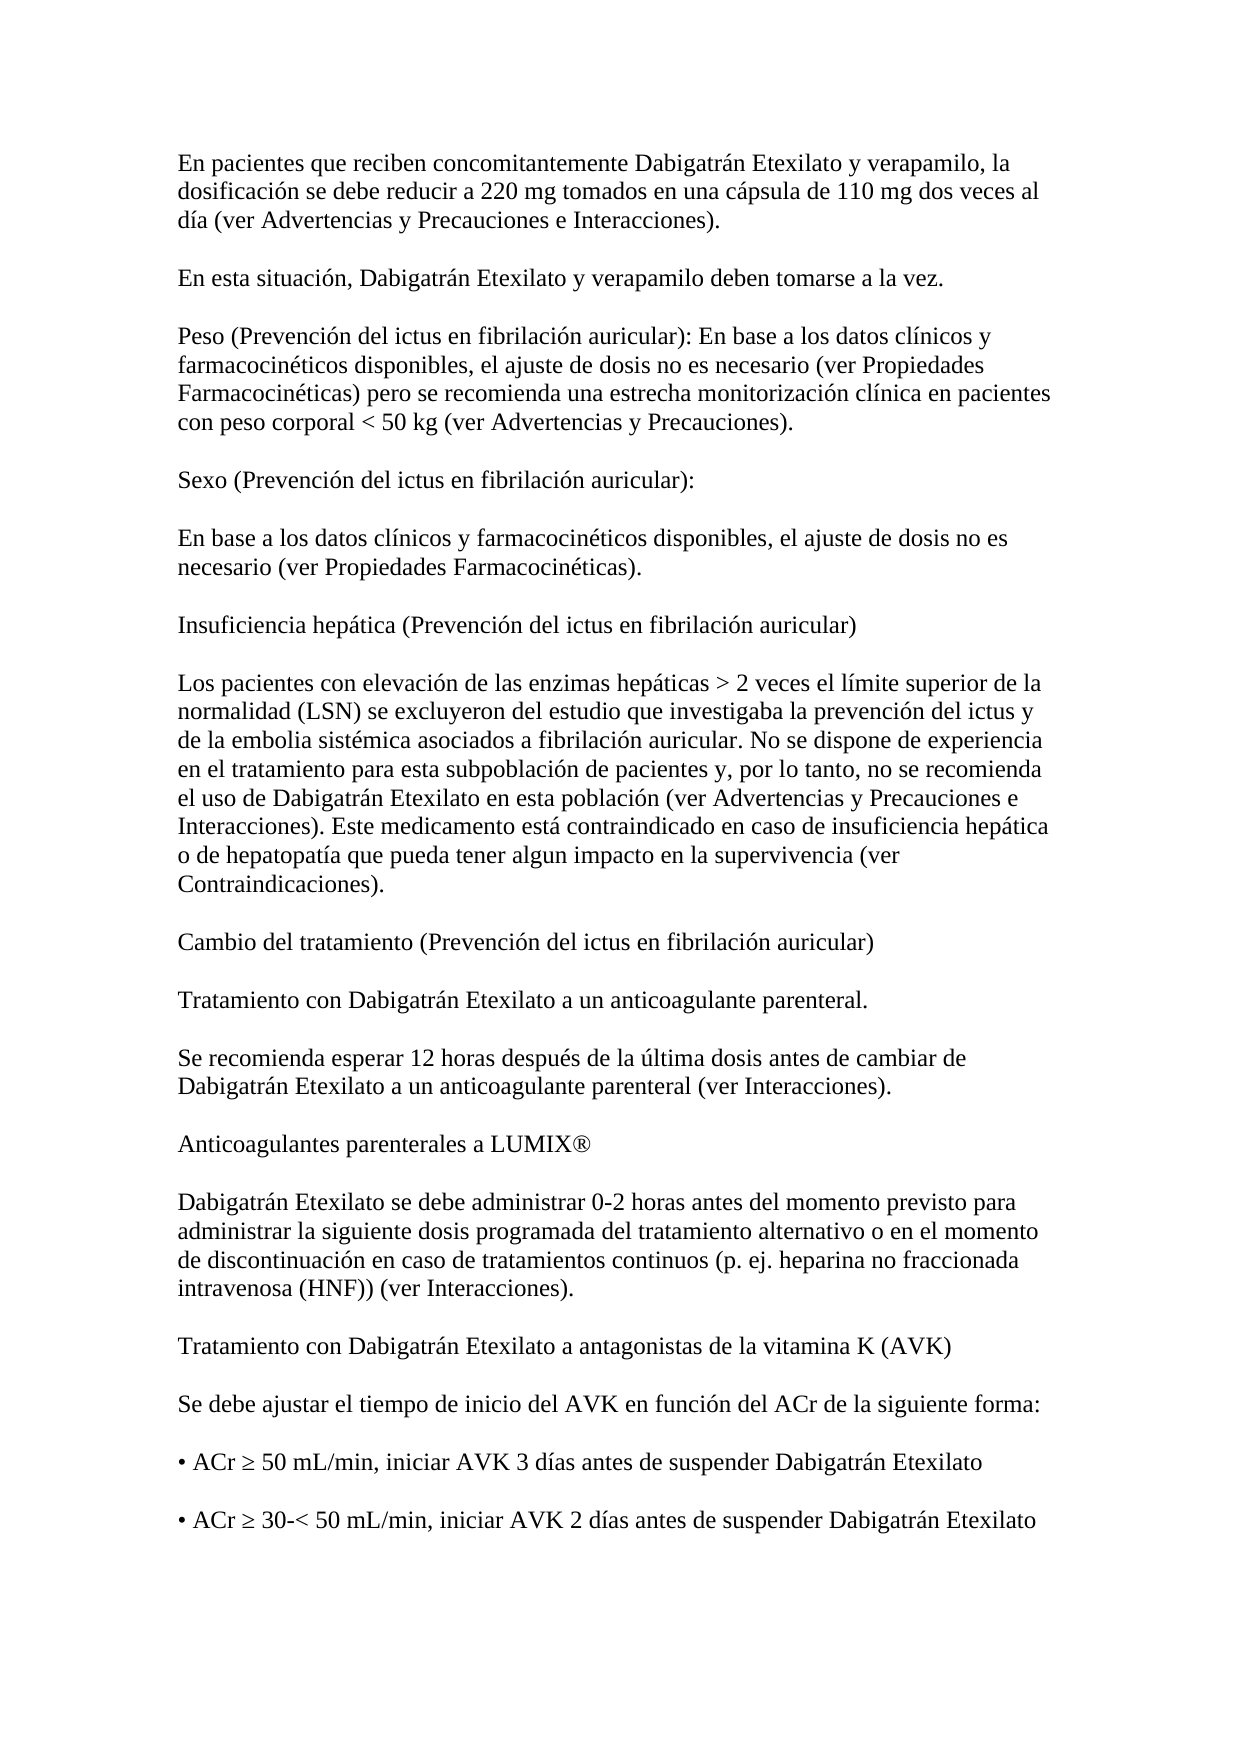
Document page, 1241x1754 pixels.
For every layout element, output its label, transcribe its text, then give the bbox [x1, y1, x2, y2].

text Tratamiento con Dabigatrán Etexilato a antagonistas de la vitamina K (AVK) [177, 1331, 1063, 1360]
text Peso (Prevención del ictus en fibrilación auricular): En base a los datos clínicos y farmacocinéticos disponibles, el ajuste de dosis no es necesario (ver Propiedades Farmacocinéticas) pero se recomienda una estrecha monitorización clínica en pacientes con peso corporal < 50 kg (ver Advertencias y Precauciones). [177, 321, 1063, 436]
text En esta situación, Dabigatrán Etexilato y verapamilo deben tomarse a la vez. [177, 263, 1063, 292]
text Tratamiento con Dabigatrán Etexilato a un anticoagulante parenteral. [177, 985, 1063, 1013]
text Anticoagulantes parenterales a LUMIX® [177, 1129, 1063, 1158]
text • ACr ≥ 50 mL/min, iniciar AVK 3 días antes de suspender Dabigatrán Etexilato [177, 1447, 1063, 1476]
text • ACr ≥ 30-< 50 mL/min, iniciar AVK 2 días antes de suspender Dabigatrán Etexilato [177, 1505, 1063, 1534]
text Dabigatrán Etexilato se debe administrar 0-2 horas antes del momento previsto para administrar la siguiente dosis programada del tratamiento alternativo o en el momento de discontinuación en caso de tratamientos continuos (p. ej. heparina no fraccionada intravenosa (HNF)) (ver Interacciones). [177, 1187, 1063, 1302]
text En pacientes que reciben concomitantemente Dabigatrán Etexilato y verapamilo, la dosificación se debe reducir a 220 mg tomados en una cápsula de 110 mg dos veces al día (ver Advertencias y Precauciones e Interacciones). [177, 148, 1063, 234]
text Se recomienda esperar 12 horas después de la última dosis antes de cambiar de Dabigatrán Etexilato a un anticoagulante parenteral (ver Interacciones). [177, 1043, 1063, 1100]
text En base a los datos clínicos y farmacocinéticos disponibles, el ajuste de dosis no es necesario (ver Propiedades Farmacocinéticas). [177, 523, 1063, 581]
text Insuficiencia hepática (Prevención del ictus en fibrilación auricular) [177, 610, 1063, 638]
text Se debe ajustar el tiempo de inicio del AVK en función del ACr de la siguiente forma: [177, 1389, 1063, 1418]
text Los pacientes con elevación de las enzimas hepáticas > 2 veces el límite superior de la normalidad (LSN) se excluyeron del estudio que investigaba la prevención del ictus y de la embolia sistémica asociados a fibrilación auricular. No se dispone de experiencia en el tratamiento para esta subpoblación de pacientes y, por lo tanto, no se recomienda el uso de Dabigatrán Etexilato en esta población (ver Advertencias y Precauciones e Interacciones). Este medicamento está contraindicado en caso de insuficiencia hepática o de hepatopatía que pueda tener algun impacto en la supervivencia (ver Contraindicaciones). [177, 668, 1063, 898]
text Sexo (Prevención del ictus en fibrilación auricular): [177, 465, 1063, 494]
text Cambio del tratamiento (Prevención del ictus en fibrilación auricular) [177, 927, 1063, 956]
